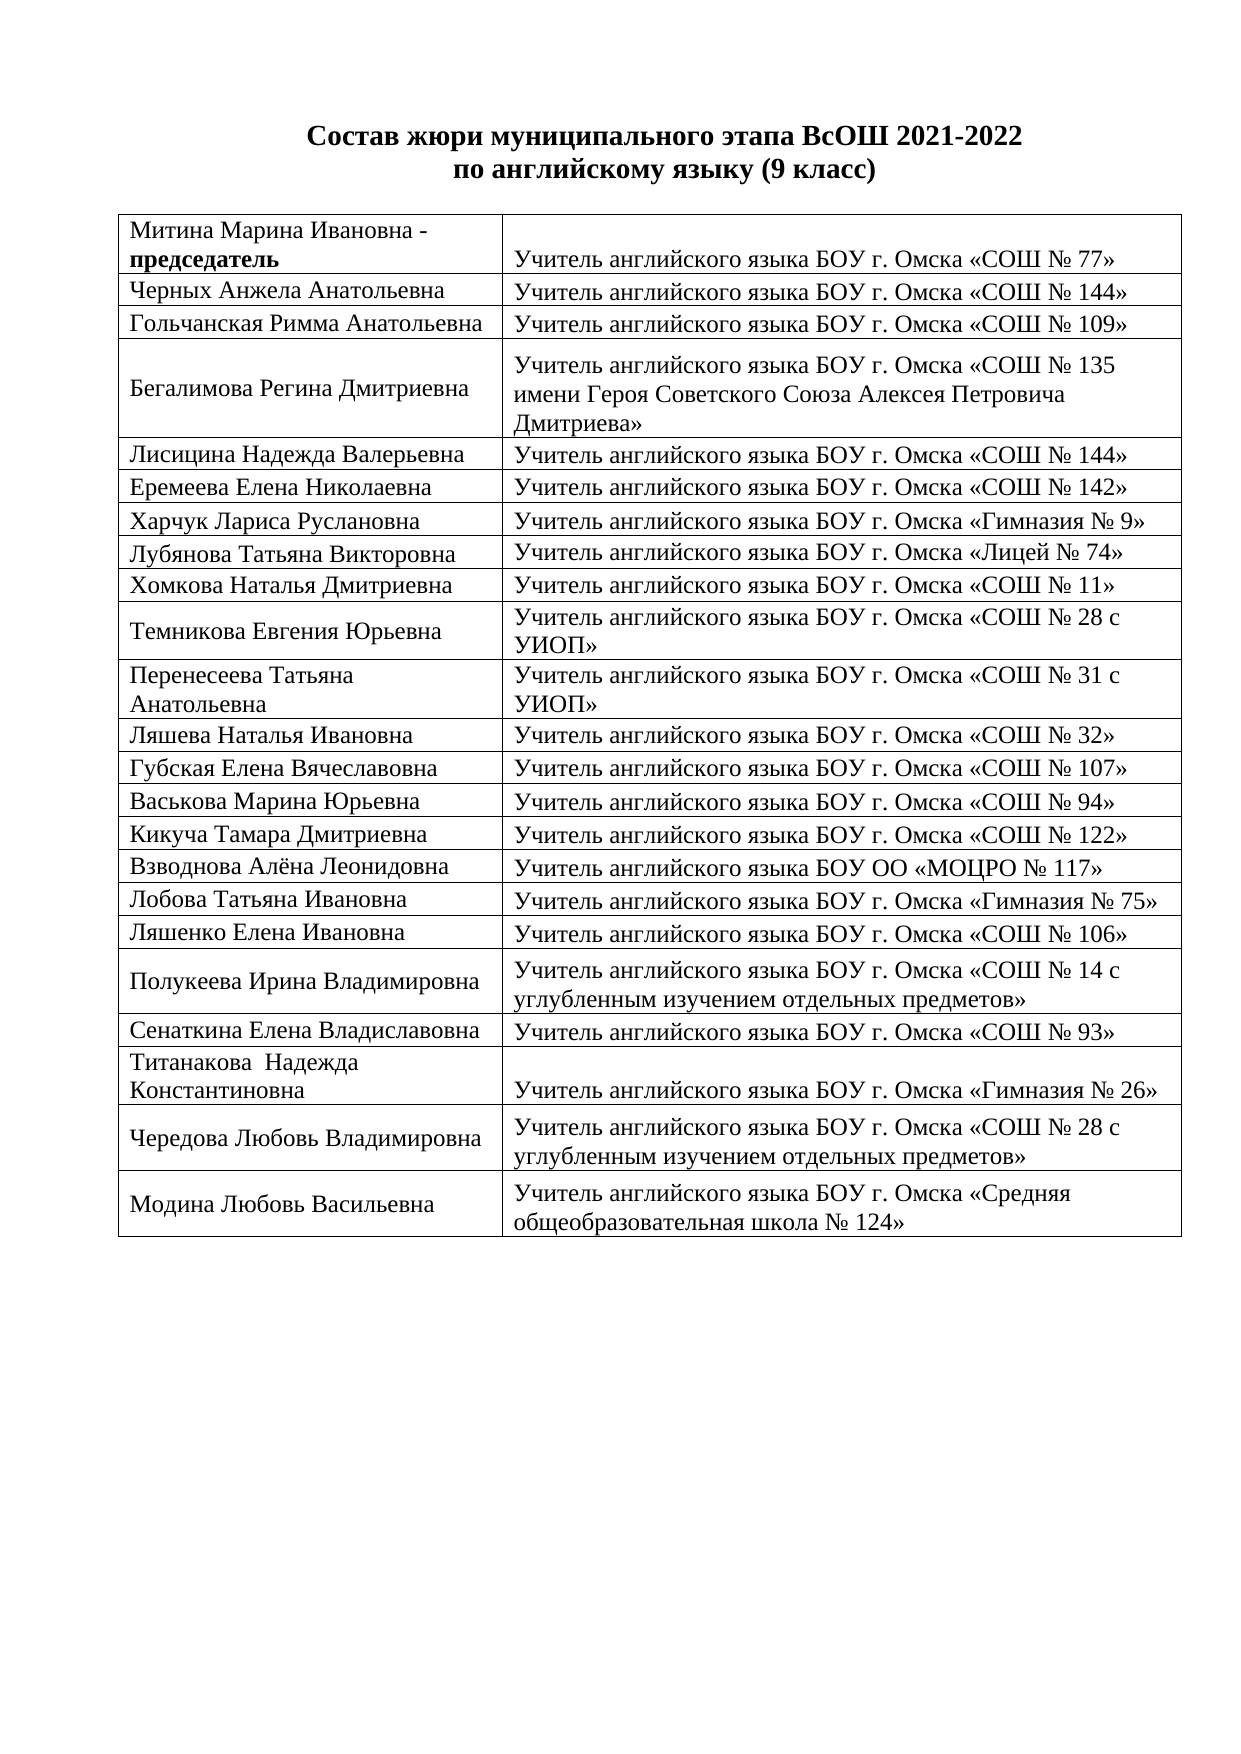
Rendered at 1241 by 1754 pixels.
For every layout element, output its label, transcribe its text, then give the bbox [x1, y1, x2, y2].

table_cell Учитель английского языка БОУ г. Омска «Гимназия № 26» [503, 1047, 1181, 1104]
table_cell Полукеева Ирина Владимировна [119, 949, 502, 1013]
table_cell Учитель английского языка БОУ г. Омска «СОШ № 32» [503, 719, 1181, 751]
table_header Учитель английского языка БОУ г. Омска «СОШ № 77» [503, 215, 1181, 272]
table_cell Темникова Евгения Юрьевна [119, 602, 502, 659]
table_cell Учитель английского языка БОУ г. Омска «СОШ № 31 с УИОП» [503, 660, 1181, 718]
table_cell Ляшева Наталья Ивановна [119, 719, 502, 751]
table_cell Лисицина Надежда Валерьевна [119, 438, 502, 469]
table_cell Еремеева Елена Николаевна [119, 470, 502, 502]
table_header Митина Марина Ивановна - председатель [119, 215, 502, 272]
table_cell Учитель английского языка БОУ г. Омска «СОШ № 122» [503, 817, 1181, 849]
table_cell Учитель английского языка БОУ г. Омска «СОШ № 135 имени Героя Советского Союза Алексея Петровича Дмитриева» [503, 339, 1181, 437]
table_cell Учитель английского языка БОУ ОО «МОЦРО № 117» [503, 850, 1181, 882]
table_cell Учитель английского языка БОУ г. Омска «СОШ № 14 с углубленным изучением отдельных предметов» [503, 949, 1181, 1013]
table_cell Учитель английского языка БОУ г. Омска «СОШ № 11» [503, 569, 1181, 601]
table_cell Титанакова Надежда Константиновна [119, 1047, 502, 1104]
table_cell Хомкова Наталья Дмитриевна [119, 569, 502, 601]
text Состав жюри муниципального этапа ВсОШ 2021-2022 [177, 118, 1152, 152]
table_cell Учитель английского языка БОУ г. Омска «СОШ № 107» [503, 752, 1181, 783]
table_cell Учитель английского языка БОУ г. Омска «Гимназия № 9» [503, 503, 1181, 535]
table_cell Васькова Марина Юрьевна [119, 784, 502, 816]
table_cell Гольчанская Римма Анатольевна [119, 306, 502, 338]
table_cell Учитель английского языка БОУ г. Омска «СОШ № 93» [503, 1014, 1181, 1046]
table_cell Учитель английского языка БОУ г. Омска «Гимназия № 75» [503, 883, 1181, 914]
table_cell Учитель английского языка БОУ г. Омска «СОШ № 106» [503, 916, 1181, 947]
table_cell Учитель английского языка БОУ г. Омска «СОШ № 28 с углубленным изучением отдельных предметов» [503, 1105, 1181, 1170]
table_cell Ляшенко Елена Ивановна [119, 916, 502, 947]
table_cell Бегалимова Регина Дмитриевна [119, 339, 502, 437]
table_cell Учитель английского языка БОУ г. Омска «Средняя общеобразовательная школа № 124» [503, 1171, 1181, 1236]
table_cell Взводнова Алёна Леонидовна [119, 850, 502, 882]
table_cell Губская Елена Вячеславовна [119, 752, 502, 783]
table_cell Учитель английского языка БОУ г. Омска «СОШ № 144» [503, 438, 1181, 469]
table_cell Учитель английского языка БОУ г. Омска «СОШ № 28 с УИОП» [503, 602, 1181, 659]
table_cell Сенаткина Елена Владиславовна [119, 1014, 502, 1046]
table_cell Учитель английского языка БОУ г. Омска «СОШ № 94» [503, 784, 1181, 816]
table_cell Учитель английского языка БОУ г. Омска «СОШ № 144» [503, 274, 1181, 305]
table_cell Чередова Любовь Владимировна [119, 1105, 502, 1170]
table_cell Учитель английского языка БОУ г. Омска «СОШ № 109» [503, 306, 1181, 338]
table_cell Лобова Татьяна Ивановна [119, 883, 502, 914]
table_cell Лубянова Татьяна Викторовна [119, 536, 502, 568]
table_cell Харчук Лариса Руслановна [119, 503, 502, 535]
table_cell Черных Анжела Анатольевна [119, 274, 502, 305]
table_cell Кикуча Тамара Дмитриевна [119, 817, 502, 849]
text по английскому языку (9 класс) [177, 152, 1152, 185]
table_cell Перенесеева Татьяна Анатольевна [119, 660, 502, 718]
table_cell Учитель английского языка БОУ г. Омска «СОШ № 142» [503, 470, 1181, 502]
table_cell Учитель английского языка БОУ г. Омска «Лицей № 74» [503, 536, 1181, 568]
table_cell Модина Любовь Васильевна [119, 1171, 502, 1236]
